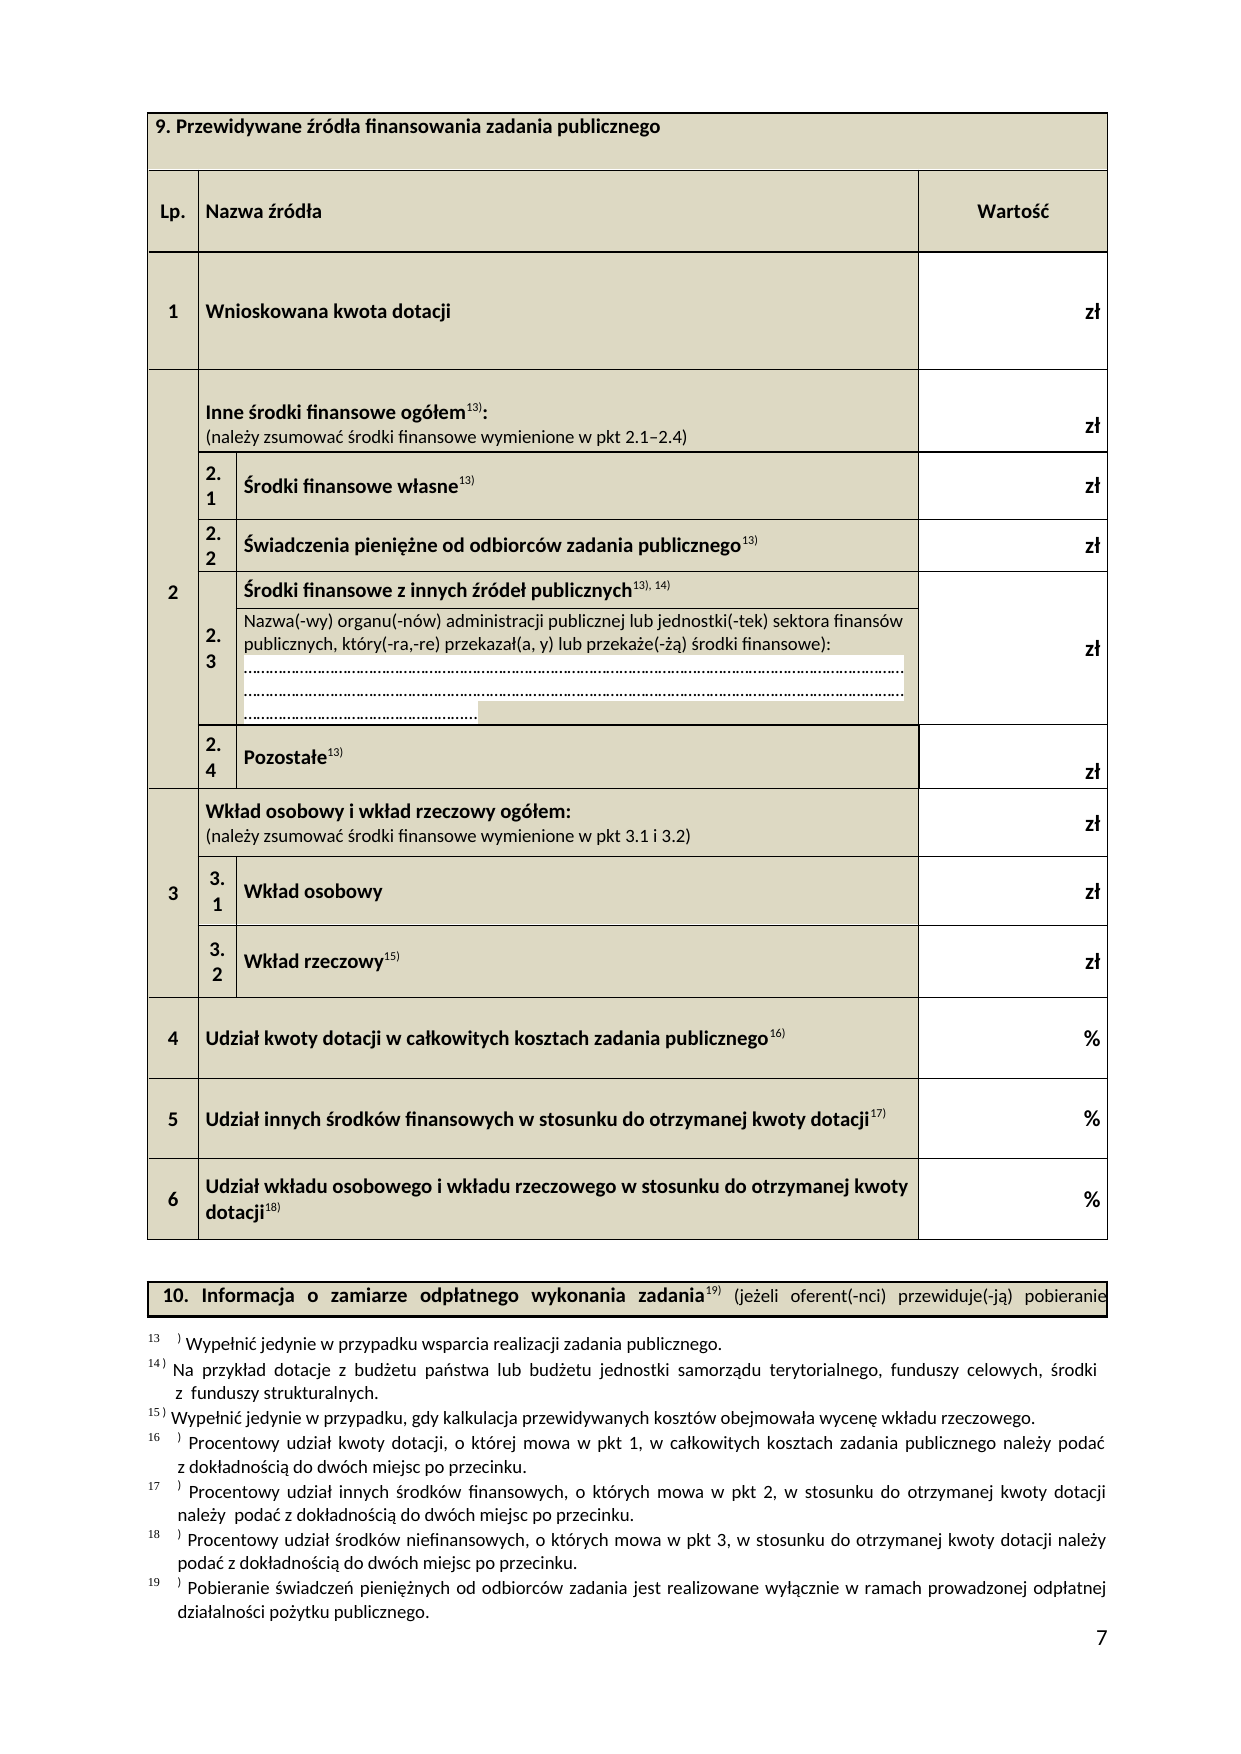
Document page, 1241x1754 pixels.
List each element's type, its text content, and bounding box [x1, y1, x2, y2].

table_cell Środki finansowe z innych źródeł publicznych13), ) [237, 572, 918, 608]
table_cell zł [919, 926, 1107, 997]
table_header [149, 1283, 1106, 1315]
table_cell Wnioskowana kwota dotacji [199, 253, 918, 369]
table_cell Inne środki finansowe ogółem): (należy zsumować środki finansowe wymienione w pkt 2.1–2.4) [199, 370, 918, 451]
table_cell 2.4 [199, 726, 236, 788]
table_cell zł [919, 520, 1107, 571]
table_cell 4 [148, 998, 198, 1078]
table_cell % [919, 1079, 1107, 1158]
table_cell 5 [148, 1079, 198, 1158]
table_cell Lp. [148, 171, 198, 251]
table_cell Pozostałe13) [237, 726, 918, 788]
table_cell 6 [148, 1159, 198, 1239]
table_cell % [919, 1159, 1107, 1239]
table_cell zł [919, 572, 1107, 724]
table_cell zł [919, 789, 1107, 856]
table_cell Udział innych środków finansowych w stosunku do otrzymanej kwoty dotacji) [199, 1079, 918, 1158]
table_header 9. Przewidywane źródła finansowania zadania publicznego [148, 114, 1107, 169]
table_cell Wartość [919, 171, 1107, 251]
table_cell 2.3 [199, 572, 236, 724]
table_cell zł [919, 253, 1107, 369]
table_cell 2.1 [199, 453, 236, 519]
table_cell Środki finansowe własne13) [237, 453, 918, 519]
table_cell 3.1 [199, 857, 236, 924]
table_cell zł [919, 370, 1107, 451]
table_cell 1 [148, 252, 198, 369]
table_cell Nazwa źródła [199, 171, 918, 251]
table_cell 3 [148, 789, 198, 997]
table_cell Udział kwoty dotacji w całkowitych kosztach zadania publicznego) [199, 998, 918, 1078]
table_cell Nazwa(-wy) organu(-nów) administracji publicznej lub jednostki(-tek) sektora finansów publicznych, który(-ra,-re) przekazał(a, y) lub przekaże(-żą) środki finansowe): ……………………………………………………………………………………………………………………………………………………………………………………………………………………………………………………………………………………………………………………………... [237, 609, 918, 724]
table_cell Wkład osobowy i wkład rzeczowy ogółem: (należy zsumować środki finansowe wymienione w pkt 3.1 i 3.2) [199, 789, 918, 856]
table_cell 2.2 [199, 520, 236, 571]
table_cell 2 [148, 370, 198, 788]
table_cell Świadczenia pieniężne od odbiorców zadania publicznego13) [237, 520, 918, 571]
table_cell zł [919, 857, 1107, 924]
table_cell zł [919, 453, 1107, 519]
table_cell zł [920, 725, 1107, 788]
table_cell 3.2 [199, 926, 236, 997]
table_cell % [919, 998, 1107, 1078]
table_cell Wkład osobowy [237, 857, 918, 924]
table_cell Wkład rzeczowy) [237, 926, 918, 997]
table_cell Udział wkładu osobowego i wkładu rzeczowego w stosunku do otrzymanej kwoty dotacji) [199, 1159, 918, 1239]
